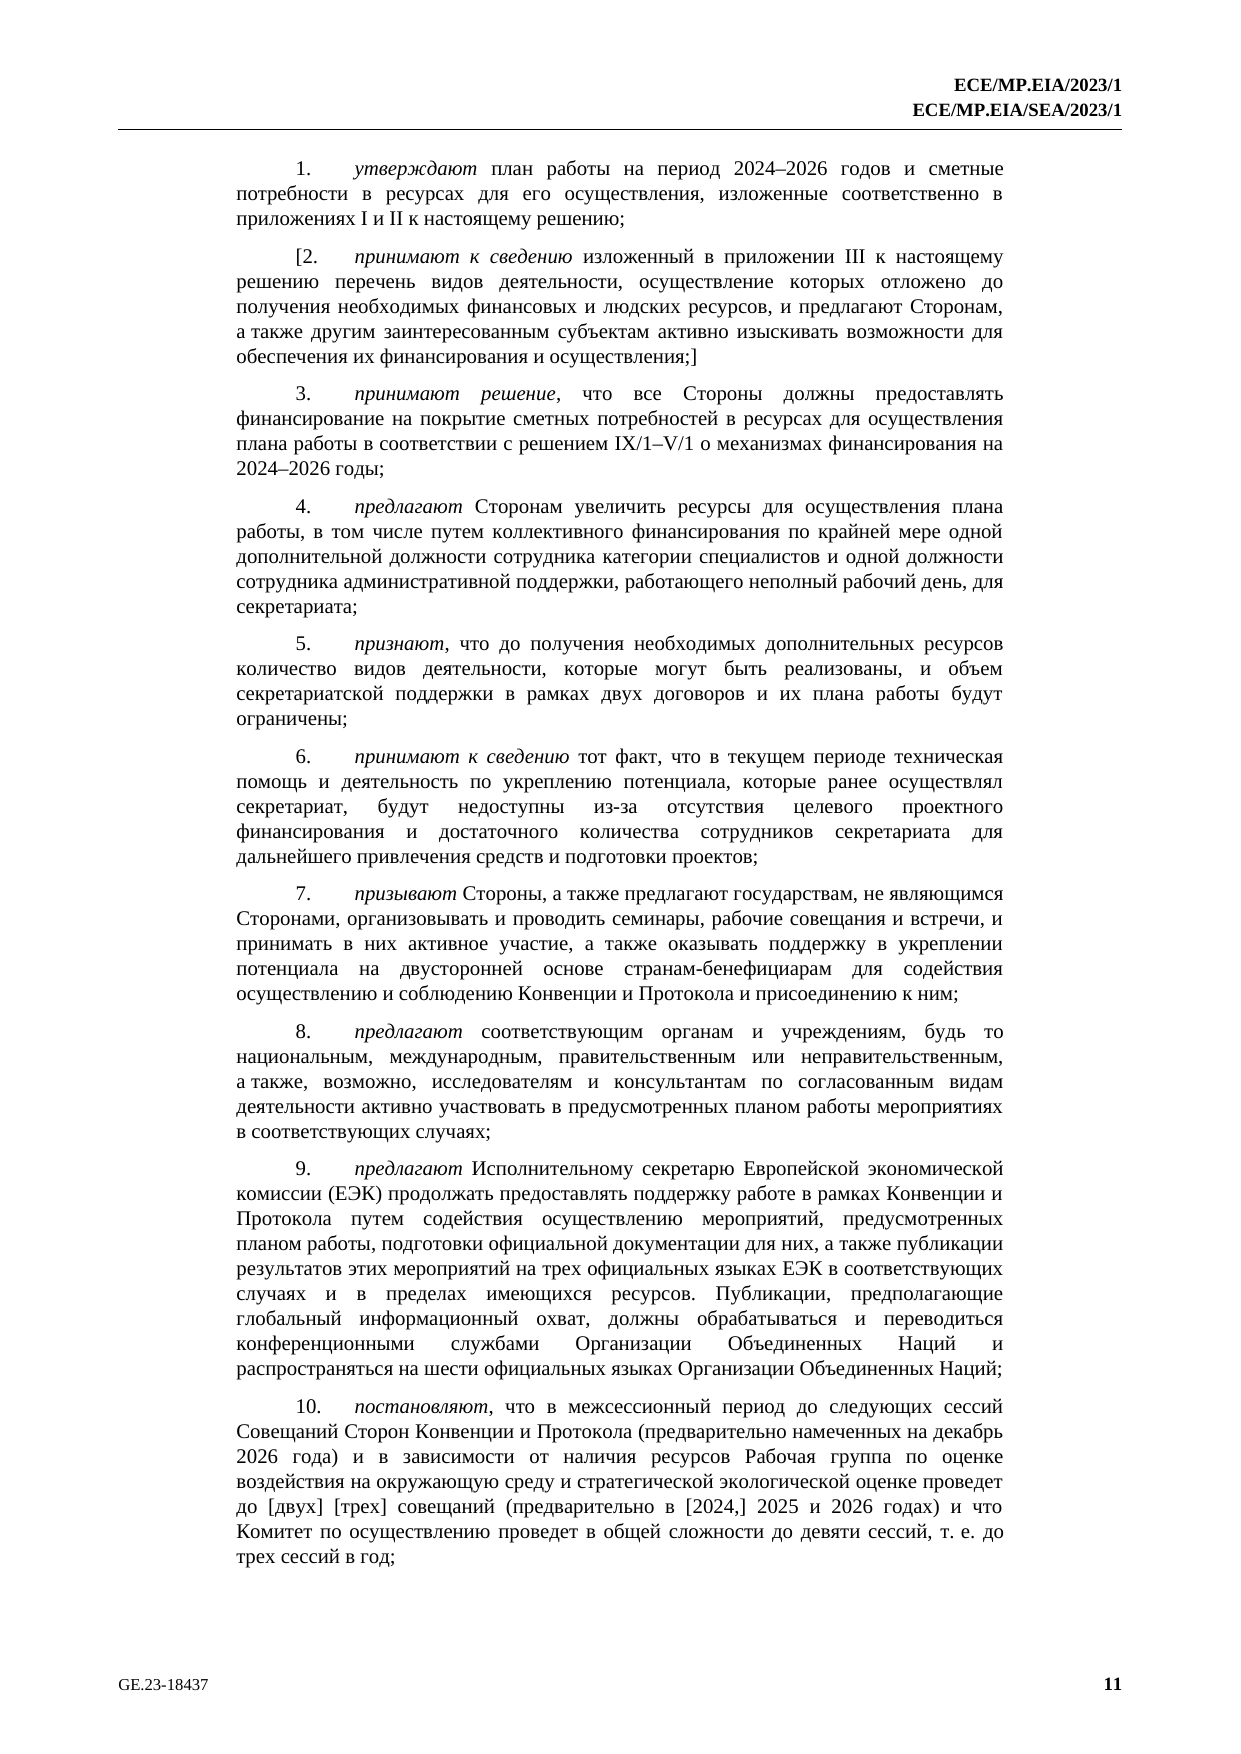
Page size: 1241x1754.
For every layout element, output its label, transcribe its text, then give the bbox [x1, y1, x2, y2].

text 4. предлагают Сторонам увеличить ресурсы для осуществления плана работы, в том числе путем коллективного финансирования по крайней мере одной дополнительной должности сотрудника категории специалистов и одной должности сотрудника административной поддержки, работающего неполный рабочий день, для секретариата; [236, 493, 1004, 618]
text 6. принимают к сведению тот факт, что в текущем периоде техническая помощь и деятельность по укреплению потенциала, которые ранее осуществлял секретариат, будут недоступны из-за отсутствия целевого проектного финансирования и достаточного количества сотрудников секретариата для дальнейшего привлечения средств и подготовки проектов; [236, 743, 1004, 868]
text 3. принимают решение, что все Стороны должны предоставлять финансирование на покрытие сметных потребностей в ресурсах для осуществления плана работы в соответствии с решением IX/1–V/1 о механизмах финансирования на 2024–2026 годы; [236, 380, 1004, 480]
text 10. постановляют, что в межсессионный период до следующих сессий Совещаний Сторон Конвенции и Протокола (предварительно намеченных на декабрь 2026 года) и в зависимости от наличия ресурсов Рабочая группа по оценке воздействия на окружающую среду и стратегической экологической оценке проведет до [двух] [трех] совещаний (предварительно в [2024,] 2025 и 2026 годах) и что Комитет по осуществлению проведет в общей сложности до девяти сессий, т. е. до трех сессий в год; [236, 1393, 1004, 1568]
text 7. призывают Стороны, а также предлагают государствам, не являющимся Сторонами, организовывать и проводить семинары, рабочие совещания и встречи, и принимать в них активное участие, а также оказывать поддержку в укреплении потенциала на двусторонней основе странам-бенефициарам для содействия осуществлению и соблюдению Конвенции и Протокола и присоединению к ним; [236, 880, 1004, 1005]
text 1. утверждают план работы на период 2024–2026 годов и сметные потребности в ресурсах для его осуществления, изложенные соответственно в приложениях I и II к настоящему решению; [236, 155, 1004, 230]
text 8. предлагают соответствующим органам и учреждениям, будь то национальным, международным, правительственным или неправительственным, а также, возможно, исследователям и консультантам по согласованным видам деятельности активно участвовать в предусмотренных планом работы мероприятиях в соответствующих случаях; [236, 1018, 1004, 1143]
text 5. признают, что до получения необходимых дополнительных ресурсов количество видов деятельности, которые могут быть реализованы, и объем секретариатской поддержки в рамках двух договоров и их плана работы будут ограничены; [236, 630, 1004, 730]
text 9. предлагают Исполнительному секретарю Европейской экономической комиссии (ЕЭК) продолжать предоставлять поддержку работе в рамках Конвенции и Протокола путем содействия осуществлению мероприятий, предусмотренных планом работы, подготовки официальной документации для них, а также публикации результатов этих мероприятий на трех официальных языках ЕЭК в соответствующих случаях и в пределах имеющихся ресурсов. Публикации, предполагающие глобальный информационный охват, должны обрабатываться и переводиться конференционными службами Организации Объединенных Наций и распространяться на шести официальных языках Организации Объединенных Наций; [236, 1155, 1004, 1380]
text [2. принимают к сведению изложенный в приложении III к настоящему решению перечень видов деятельности, осуществление которых отложено до получения необходимых финансовых и людских ресурсов, и предлагают Сторонам, а также другим заинтересованным субъектам активно изыскивать возможности для обеспечения их финансирования и осуществления;] [236, 243, 1004, 368]
